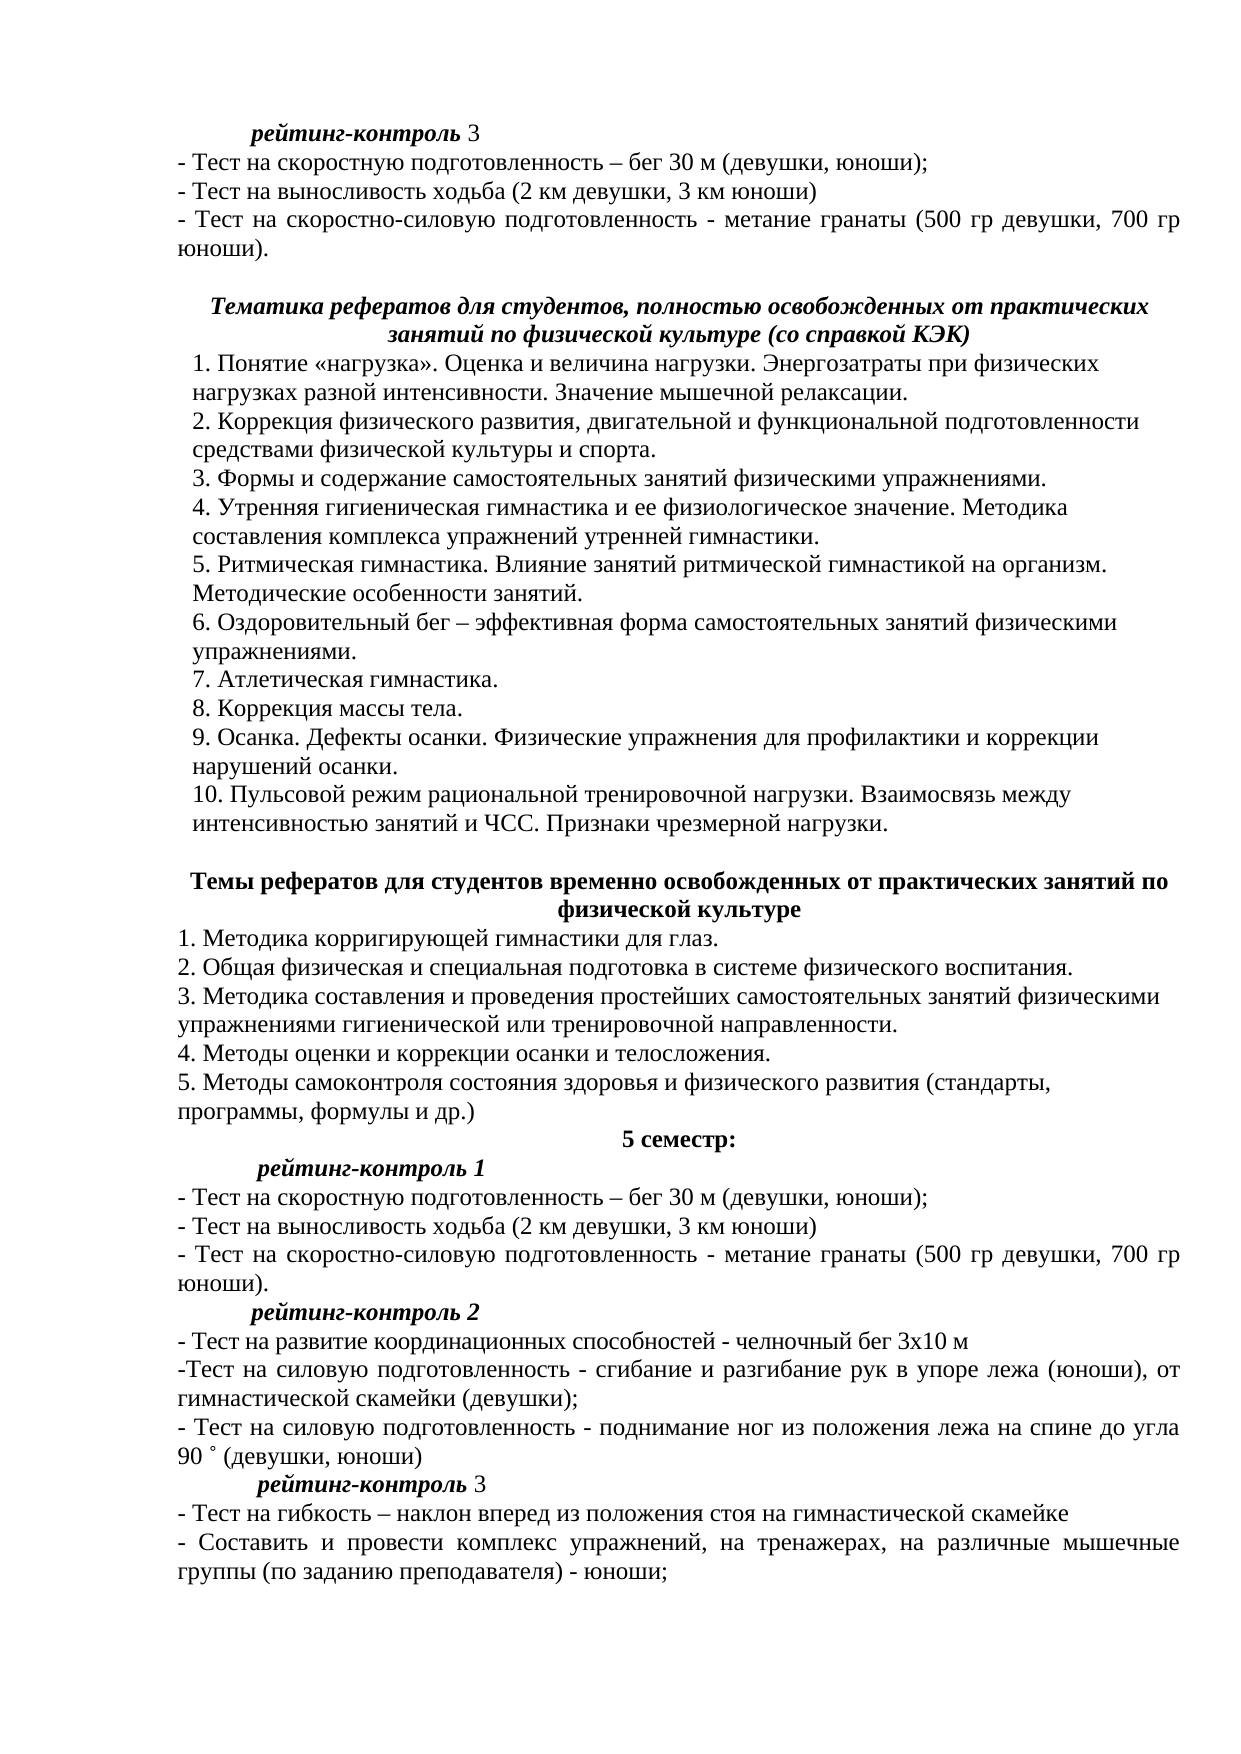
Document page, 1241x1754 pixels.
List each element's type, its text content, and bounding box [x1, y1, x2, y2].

text нарушений осанки. [177, 751, 1181, 779]
text 10. Пульсовой режим рациональной тренировочной нагрузки. Взаимосвязь между [177, 779, 1181, 808]
text средствами физической культуры и спорта. [177, 434, 1181, 463]
text 4. Методы оценки и коррекции осанки и телосложения. [177, 1038, 1181, 1067]
text 4. Утренняя гигиеническая гимнастика и ее физиологическое значение. Методика [177, 492, 1181, 521]
list - Тест на скоростную подготовленность – бег 30 м (девушки, юноши); [177, 1182, 1181, 1211]
text 8. Коррекция массы тела. [177, 693, 1181, 722]
text Тематика рефератов для студентов, полностью освобожденных от практических занятий по физической культуре (со справкой КЭК) [177, 291, 1181, 348]
text 5 семестр: [177, 1124, 1181, 1153]
text 3. Формы и содержание самостоятельных занятий физическими упражнениями. [177, 463, 1181, 492]
text 9. Осанка. Дефекты осанки. Физические упражнения для профилактики и коррекции [177, 722, 1181, 751]
list - Тест на скоростную подготовленность – бег 30 м (девушки, юноши); [177, 147, 1181, 176]
list - Тест на скоростно-силовую подготовленность - метание гранаты (500 гр девушки, 700 гр юноши). [177, 1239, 1181, 1297]
text - Тест на развитие координационных способностей - челночный бег 3х10 м [177, 1326, 1181, 1354]
text 2. Коррекция физического развития, двигательной и функциональной подготовленности [177, 406, 1181, 434]
text - Тест на силовую подготовленность - поднимание ног из положения лежа на спине до угла 90 ˚ (девушки, юноши) [177, 1412, 1181, 1469]
list - Тест на выносливость ходьба (2 км девушки, 3 км юноши) [177, 1211, 1181, 1239]
list - Тест на скоростно-силовую подготовленность - метание гранаты (500 гр девушки, 700 гр юноши). [177, 204, 1181, 262]
text 1. Понятие «нагрузка». Оценка и величина нагрузки. Энергозатраты при физических [177, 348, 1181, 377]
text -Тест на силовую подготовленность - сгибание и разгибание рук в упоре лежа (юноши), от гимнастической скамейки (девушки); [177, 1354, 1181, 1412]
text нагрузках разной интенсивности. Значение мышечной релаксации. [177, 377, 1181, 406]
text рейтинг-контроль 3 [251, 118, 1181, 147]
text 2. Общая физическая и специальная подготовка в системе физического воспитания. [177, 952, 1181, 981]
text 5. Ритмическая гимнастика. Влияние занятий ритмической гимнастикой на организм. [177, 549, 1181, 578]
text 1. Методика корригирующей гимнастики для глаз. [177, 923, 1181, 952]
list - Составить и провести комплекс упражнений, на тренажерах, на различные мышечные группы (по заданию преподавателя) - юноши; [177, 1527, 1181, 1584]
text 6. Оздоровительный бег – эффективная форма самостоятельных занятий физическими [177, 607, 1181, 636]
list - Тест на выносливость ходьба (2 км девушки, 3 км юноши) [177, 176, 1181, 204]
text рейтинг-контроль 1 [251, 1153, 1181, 1182]
text 5. Методы самоконтроля состояния здоровья и физического развития (стандарты, программы, формулы и др.) [177, 1067, 1181, 1124]
text интенсивностью занятий и ЧСС. Признаки чрезмерной нагрузки. [177, 808, 1181, 837]
text рейтинг-контроль 2 [251, 1297, 1181, 1326]
text 3. Методика составления и проведения простейших самостоятельных занятий физическими упражнениями гигиенической или тренировочной направленности. [177, 981, 1181, 1038]
text - Тест на гибкость – наклон вперед из положения стоя на гимнастической скамейке [177, 1498, 1181, 1527]
text составления комплекса упражнений утренней гимнастики. [177, 521, 1181, 549]
text 7. Атлетическая гимнастика. [177, 664, 1181, 693]
text рейтинг-контроль 3 [251, 1469, 1181, 1498]
text Методические особенности занятий. [177, 578, 1181, 607]
text Темы рефератов для студентов временно освобожденных от практических занятий по физической культуре [177, 866, 1181, 923]
text упражнениями. [177, 636, 1181, 664]
